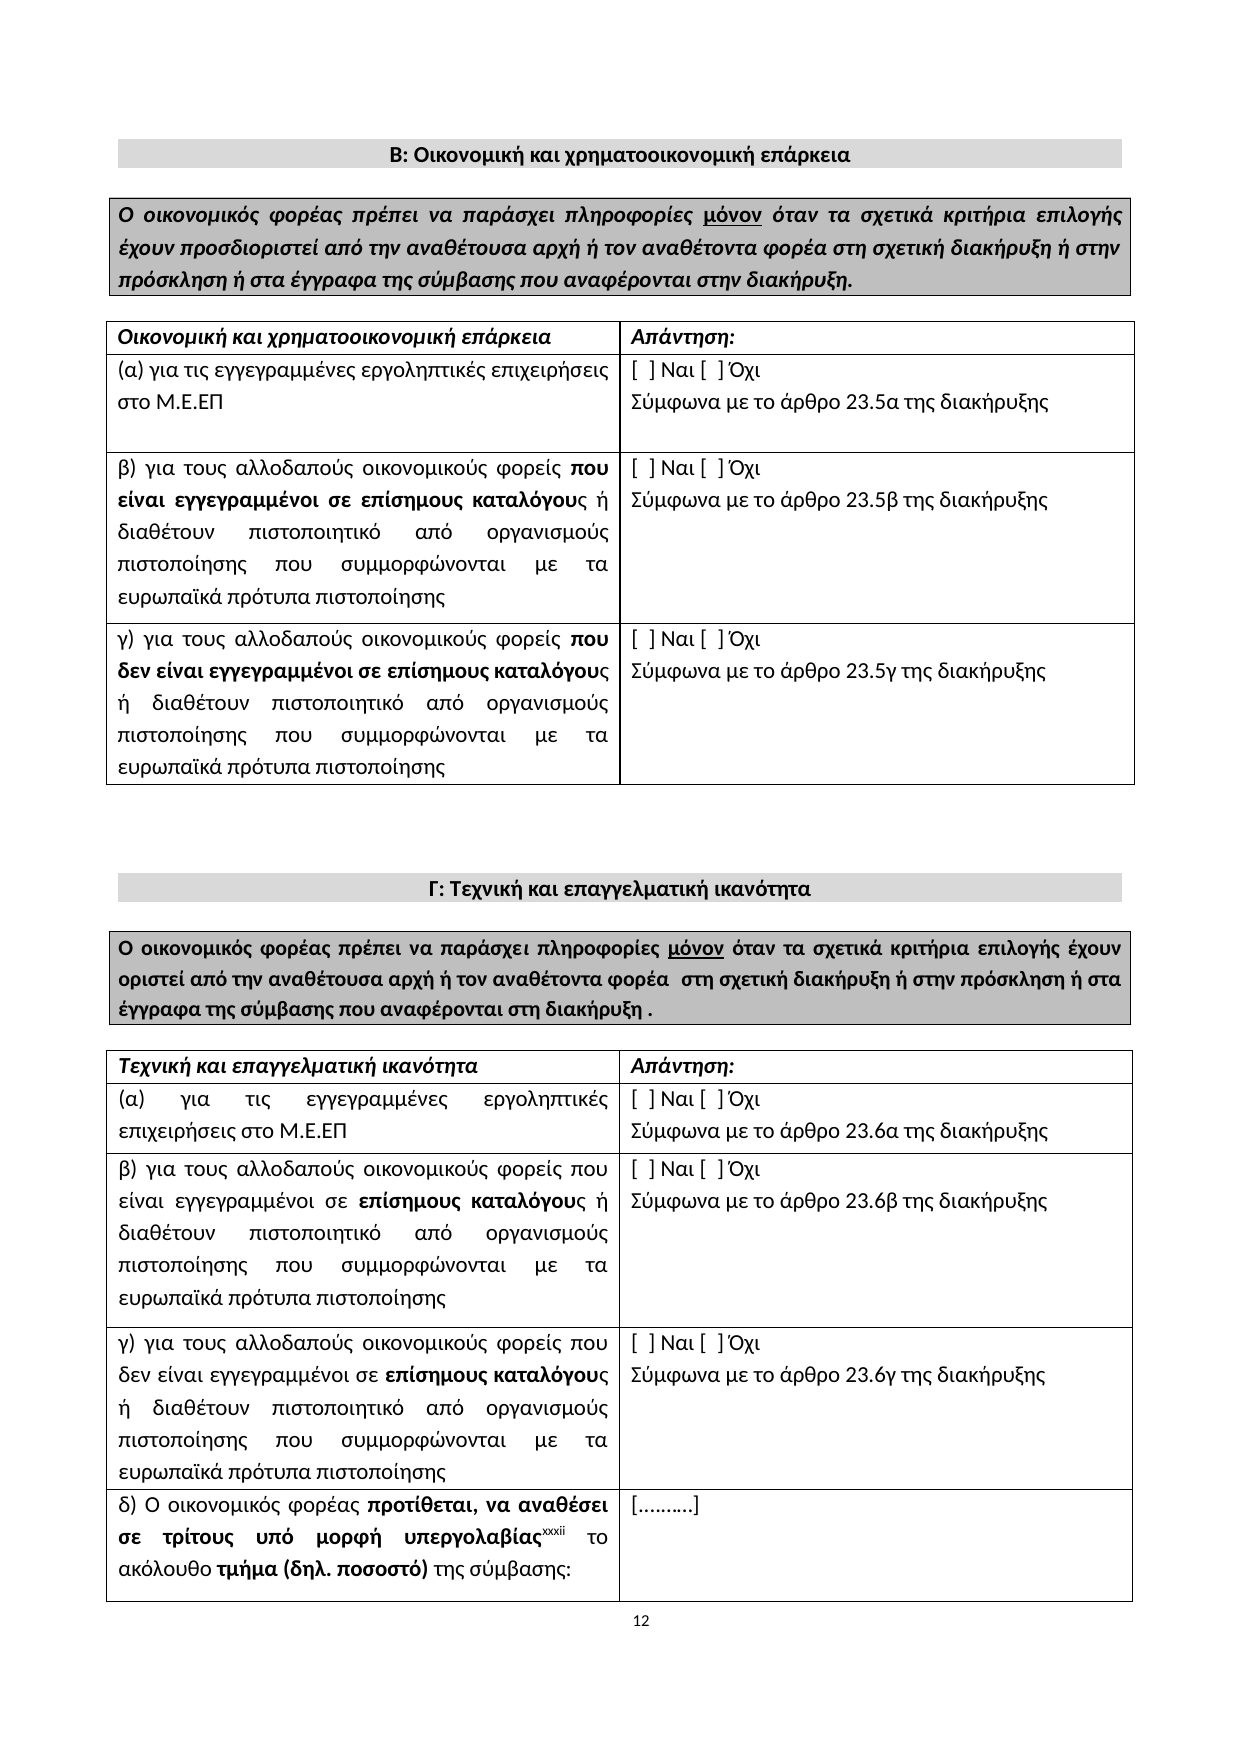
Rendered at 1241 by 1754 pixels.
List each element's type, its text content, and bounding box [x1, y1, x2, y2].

table_cell γ) για τους αλλοδαπούς οικονομικούς φορείς που δεν είναι εγγεγραμμένοι σε επίσημους καταλόγους ή διαθέτουν πιστοποιητικό από οργανισμούς πιστοποίησης που συμμορφώνονται με τα ευρωπαϊκά πρότυπα πιστοποίησης [107, 1328, 619, 1489]
table_cell (α) για τις εγγεγραμμένες εργοληπτικές επιχειρήσεις στο Μ.Ε.ΕΠ [107, 1084, 619, 1153]
table_cell [ ] Ναι [ ] Όχι Σύμφωνα με το άρθρο 23.6β της διακήρυξης [620, 1154, 1132, 1327]
table_cell [ ] Ναι [ ] Όχι Σύμφωνα με το άρθρο 23.5γ της διακήρυξης [621, 624, 1134, 784]
table_cell [ ] Ναι [ ] Όχι Σύμφωνα με το άρθρο 23.6γ της διακήρυξης [620, 1328, 1132, 1489]
text Γ: Τεχνική και επαγγελματική ικανότητα [118, 873, 1122, 902]
table_cell γ) για τους αλλοδαπούς οικονομικούς φορείς που δεν είναι εγγεγραμμένοι σε επίσημους καταλόγους ή διαθέτουν πιστοποιητικό από οργανισμούς πιστοποίησης που συμμορφώνονται με τα ευρωπαϊκά πρότυπα πιστοποίησης [107, 624, 619, 784]
table_cell β) για τους αλλοδαπούς οικονομικούς φορείς που είναι εγγεγραμμένοι σε επίσημους καταλόγους ή διαθέτουν πιστοποιητικό από οργανισμούς πιστοποίησης που συμμορφώνονται με τα ευρωπαϊκά πρότυπα πιστοποίησης [107, 453, 619, 623]
table_cell [ ] Ναι [ ] Όχι Σύμφωνα με το άρθρο 23.5β της διακήρυξης [621, 453, 1134, 623]
table_header Τεχνική και επαγγελματική ικανότητα [107, 1051, 619, 1083]
text Ο οικονομικός φορέας πρέπει να παράσχει πληροφορίες μόνον όταν τα σχετικά κριτήρια επιλογής έχουν προσδιοριστεί από την αναθέτουσα αρχή ή τον αναθέτοντα φορέα στη σχετική διακήρυξη ή στην πρόσκληση ή στα έγγραφα της σύμβασης που αναφέρονται στην διακήρυξη. [110, 199, 1130, 295]
table_cell (α) για τις εγγεγραμμένες εργοληπτικές επιχειρήσεις στο Μ.Ε.ΕΠ [107, 355, 619, 452]
table_cell β) για τους αλλοδαπούς οικονομικούς φορείς που είναι εγγεγραμμένοι σε επίσημους καταλόγους ή διαθέτουν πιστοποιητικό από οργανισμούς πιστοποίησης που συμμορφώνονται με τα ευρωπαϊκά πρότυπα πιστοποίησης [107, 1154, 619, 1327]
text Β: Οικονομική και χρηματοοικονομική επάρκεια [118, 139, 1122, 168]
text Ο οικονομικός φορέας πρέπει να παράσχει πληροφορίες μόνον όταν τα σχετικά κριτήρια επιλογής έχουν οριστεί από την αναθέτουσα αρχή ή τον αναθέτοντα φορέα στη σχετική διακήρυξη ή στην πρόσκληση ή στα έγγραφα της σύμβασης που αναφέρονται στη διακήρυξη . [110, 932, 1130, 1024]
table_cell [ ] Ναι [ ] Όχι Σύμφωνα με το άρθρο 23.6α της διακήρυξης [620, 1084, 1132, 1153]
table_cell δ) Ο οικονομικός φορέας προτίθεται, να αναθέσει σε τρίτους υπό μορφή υπεργολαβίας το ακόλουθο τμήμα (δηλ. ποσοστό) της σύμβασης: [107, 1490, 619, 1601]
table_cell [....……] [620, 1490, 1132, 1601]
table_header Απάντηση: [620, 1051, 1132, 1083]
table_header Οικονομική και χρηματοοικονομική επάρκεια [107, 322, 619, 354]
table_header Απάντηση: [621, 322, 1134, 354]
table_cell [ ] Ναι [ ] Όχι Σύμφωνα με το άρθρο 23.5α της διακήρυξης [621, 355, 1134, 452]
